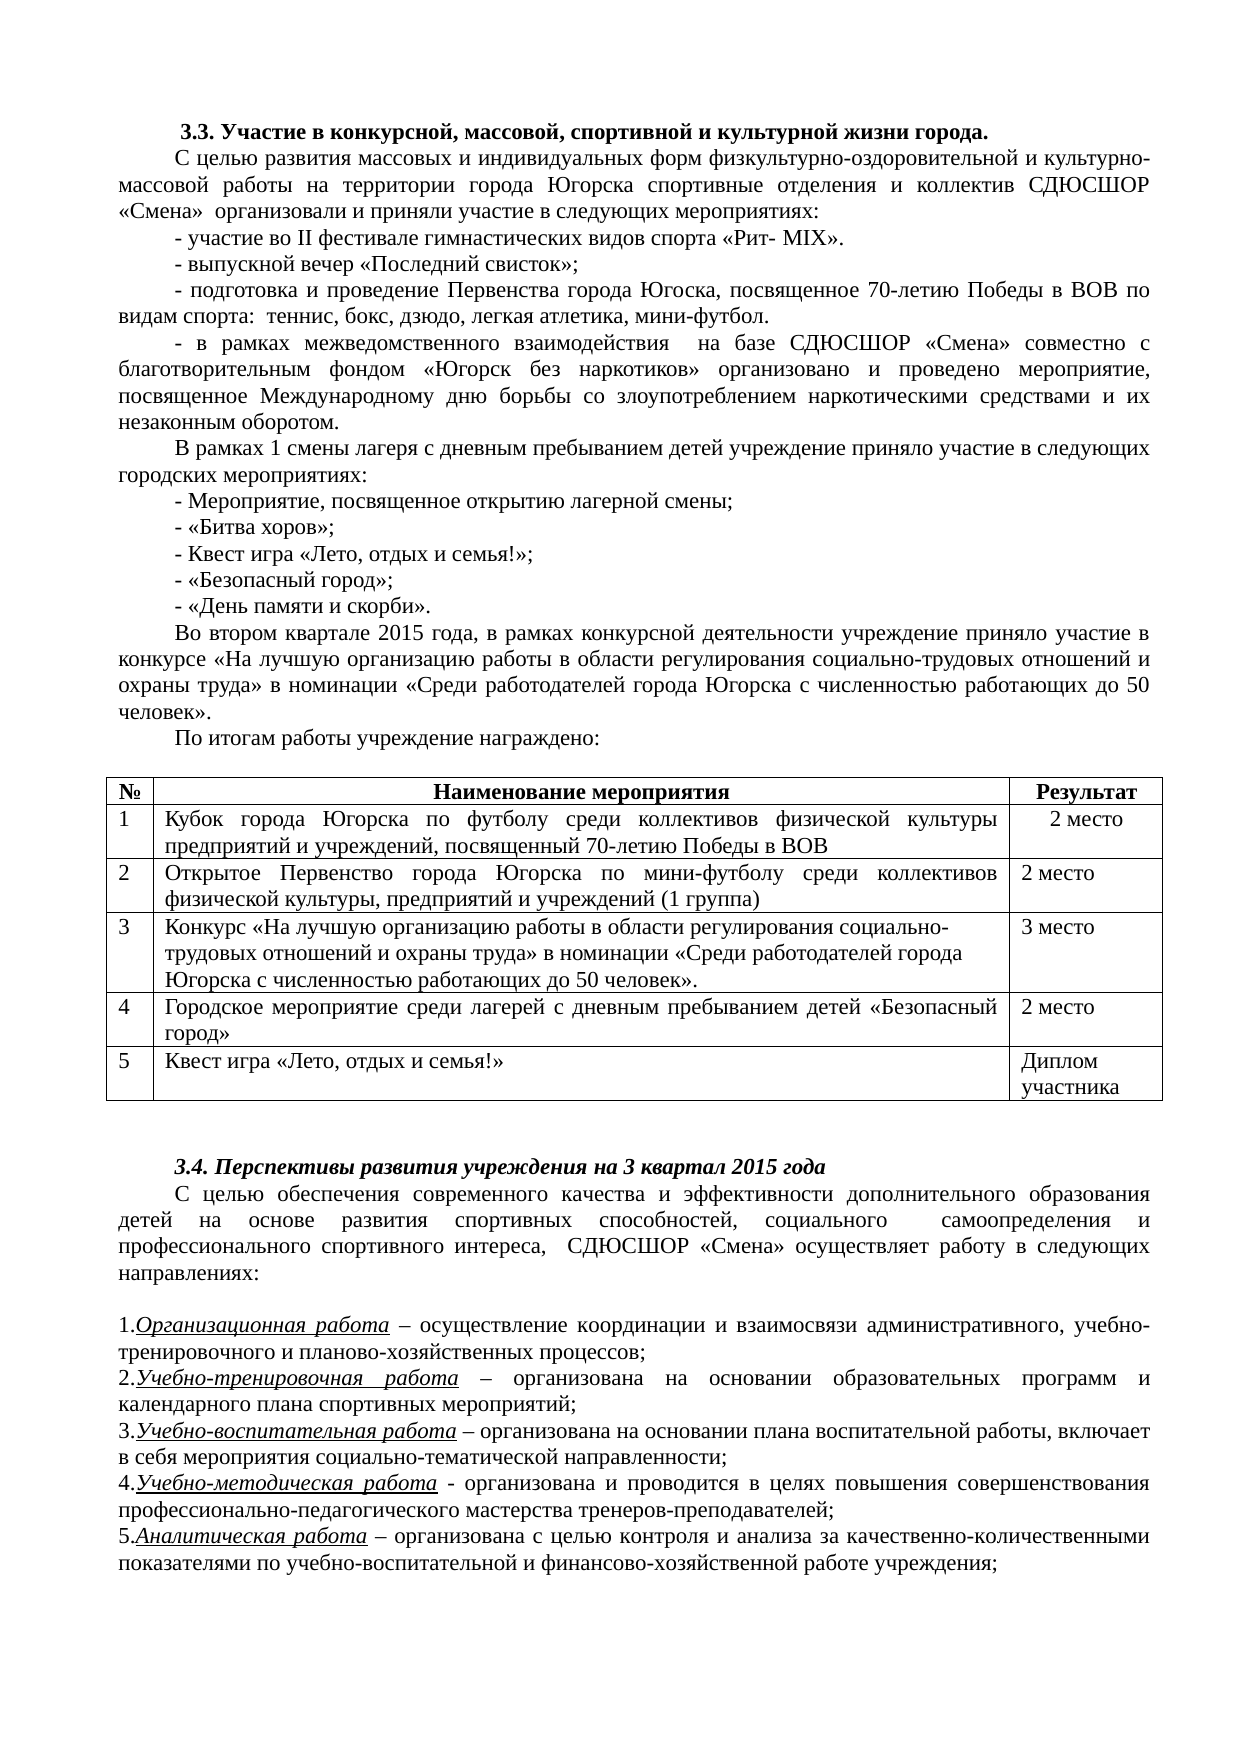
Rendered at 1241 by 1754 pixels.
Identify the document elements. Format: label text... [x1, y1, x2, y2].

table_cell 3 место [1010, 913, 1162, 992]
text 4.Учебно-методическая работа - организована и проводится в целях повышения совершенствования профессионально-педагогического мастерства тренеров-преподавателей; [118, 1469, 1152, 1522]
text - Мероприятие, посвященное открытию лагерной смены; [118, 487, 1152, 513]
text - в рамках межведомственного взаимодействия на базе СДЮСШОР «Смена» совместно с благотворительным фондом «Югорск без наркотиков» организовано и проведено мероприятие, посвященное Международному дню борьбы со злоупотреблением наркотическими средствами и их незаконным оборотом. [118, 329, 1152, 434]
text - выпускной вечер «Последний свисток»; [118, 250, 1152, 276]
text - «День памяти и скорби». [118, 592, 1152, 619]
table_header Наименование мероприятия [154, 778, 1009, 804]
table_cell Городское мероприятие среди лагерей с дневным пребыванием детей «Безопасный город» [154, 993, 1009, 1046]
text В рамках 1 смены лагеря с дневным пребыванием детей учреждение приняло участие в следующих городских мероприятиях: [118, 434, 1152, 487]
table_cell Квест игра «Лето, отдых и семья!» [154, 1047, 1009, 1099]
text - участие во II фестивале гимнастических видов спорта «Рит- MIX». [118, 223, 1152, 250]
text - Квест игра «Лето, отдых и семья!»; [118, 540, 1152, 566]
table_cell 4 [107, 993, 153, 1046]
table_cell Открытое Первенство города Югорска по мини-футболу среди коллективов физической культуры, предприятий и учреждений (1 группа) [154, 859, 1009, 912]
text - «Безопасный город»; [118, 566, 1152, 592]
text 3.4. Перспективы развития учреждения на 3 квартал 2015 года [118, 1153, 1152, 1179]
text 2.Учебно-тренировочная работа – организована на основании образовательных программ и календарного плана спортивных мероприятий; [118, 1364, 1152, 1417]
text - подготовка и проведение Первенства города Югоска, посвященное 70-летию Победы в ВОВ по видам спорта: теннис, бокс, дзюдо, легкая атлетика, мини-футбол. [118, 276, 1152, 329]
text 3.3. Участие в конкурсной, массовой, спортивной и культурной жизни города. [118, 118, 1152, 144]
text 3.Учебно-воспитательная работа – организована на основании плана воспитательной работы, включает в себя мероприятия социально-тематической направленности; [118, 1417, 1152, 1469]
text С целью обеспечения современного качества и эффективности дополнительного образования детей на основе развития спортивных способностей, социального самоопределения и профессионального спортивного интереса, СДЮСШОР «Смена» осуществляет работу в следующих направлениях: [118, 1179, 1152, 1285]
text По итогам работы учреждение награждено: [118, 724, 1152, 751]
table_cell Конкурс «На лучшую организацию работы в области регулирования социально-трудовых отношений и охраны труда» в номинации «Среди работодателей города Югорска с численностью работающих до 50 человек». [154, 913, 1009, 992]
text С целью развития массовых и индивидуальных форм физкультурно-оздоровительной и культурно-массовой работы на территории города Югорска спортивные отделения и коллектив СДЮСШОР «Смена» организовали и приняли участие в следующих мероприятиях: [118, 144, 1152, 223]
text - «Битва хоров»; [118, 513, 1152, 540]
table_cell 2 место [1010, 993, 1162, 1046]
text 5.Аналитическая работа – организована с целью контроля и анализа за качественно-количественными показателями по учебно-воспитательной и финансово-хозяйственной работе учреждения; [118, 1522, 1152, 1575]
table_cell 1 [107, 805, 153, 858]
table_cell 2 место [1010, 805, 1162, 858]
table_cell 2 [107, 859, 153, 912]
table_cell 5 [107, 1047, 153, 1099]
table_header Результат [1010, 778, 1162, 804]
table_header № [107, 778, 153, 804]
text 1.Организационная работа – осуществление координации и взаимосвязи административного, учебно-тренировочного и планово-хозяйственных процессов; [118, 1311, 1152, 1364]
table_cell Диплом участника [1010, 1047, 1162, 1099]
text Во втором квартале 2015 года, в рамках конкурсной деятельности учреждение приняло участие в конкурсе «На лучшую организацию работы в области регулирования социально-трудовых отношений и охраны труда» в номинации «Среди работодателей города Югорска с численностью работающих до 50 человек». [118, 619, 1152, 724]
table_cell 2 место [1010, 859, 1162, 912]
table_cell 3 [107, 913, 153, 992]
table_cell Кубок города Югорска по футболу среди коллективов физической культуры предприятий и учреждений, посвященный 70-летию Победы в ВОВ [154, 805, 1009, 858]
